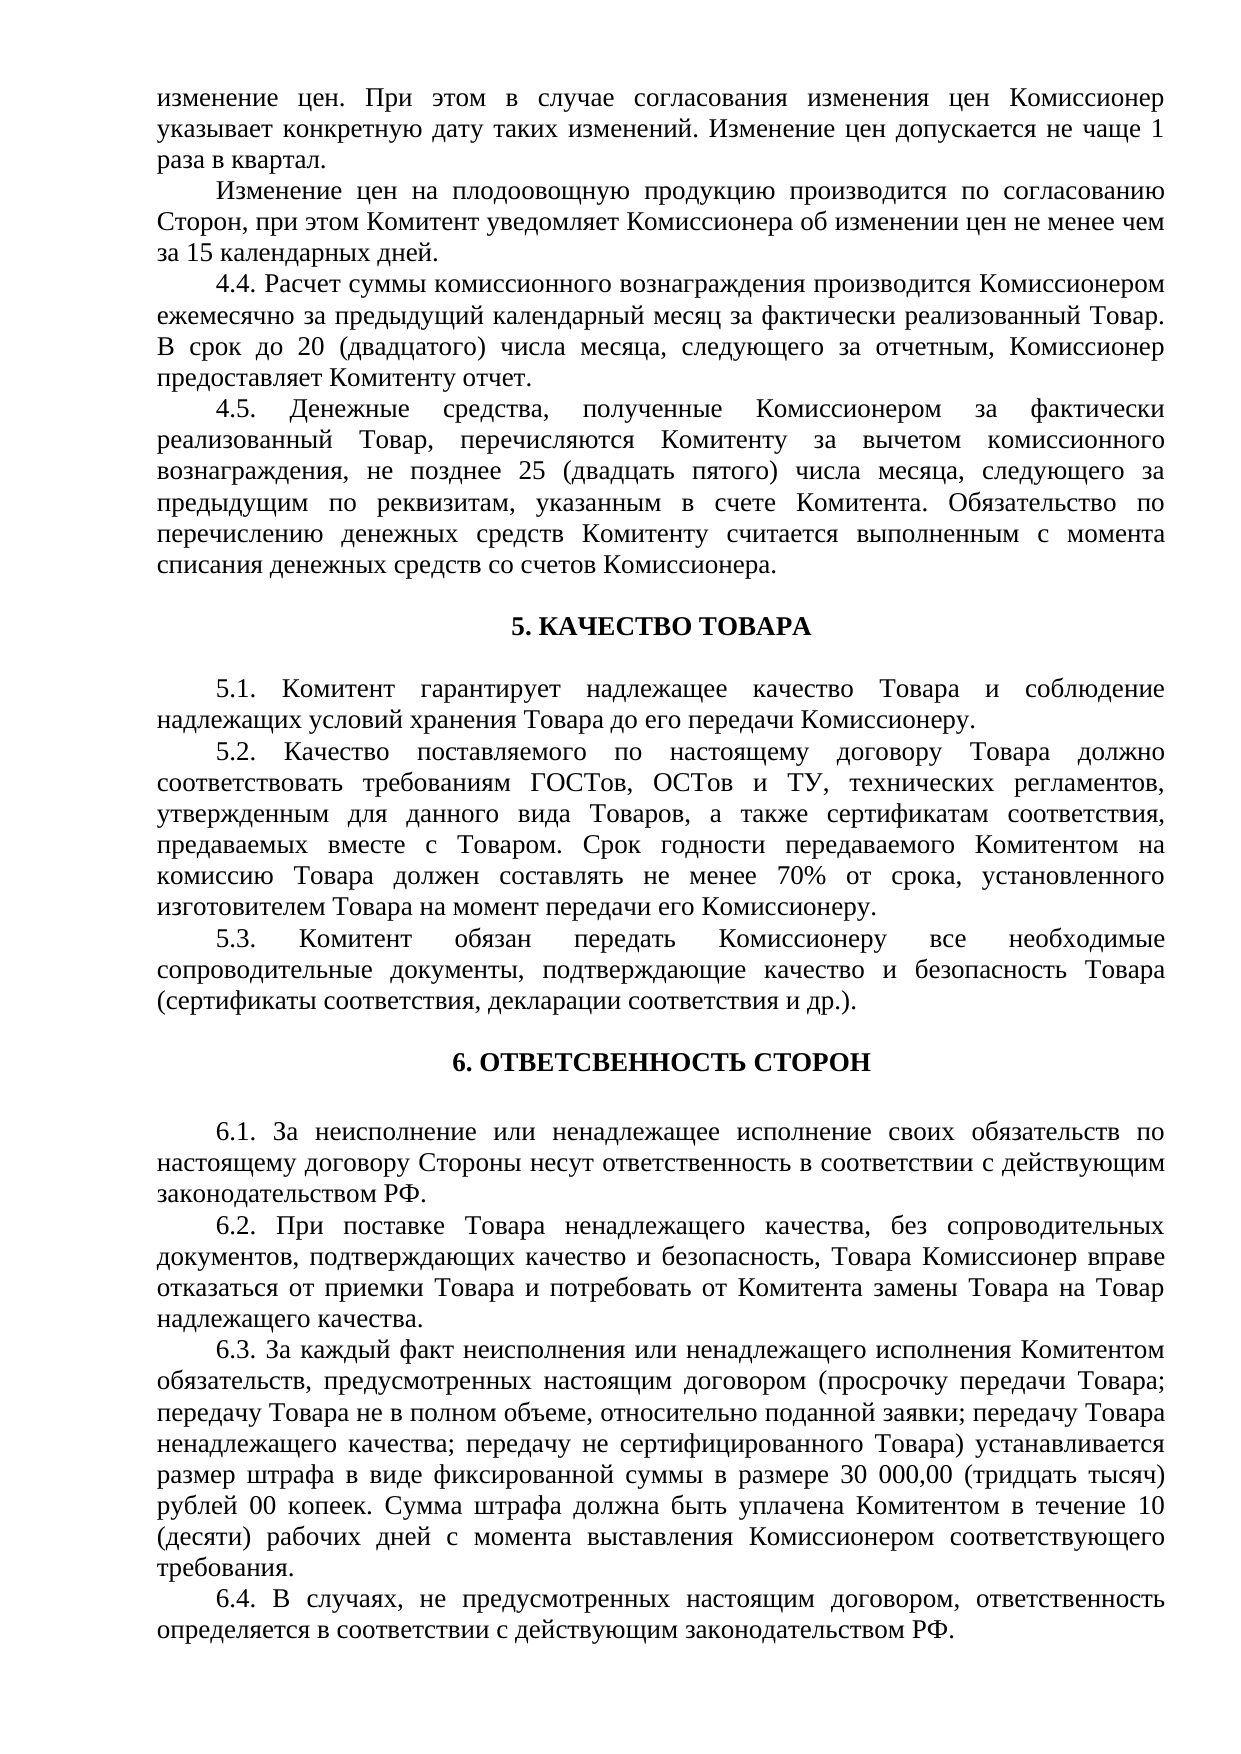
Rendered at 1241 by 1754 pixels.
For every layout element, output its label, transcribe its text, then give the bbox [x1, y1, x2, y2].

text 6.3. За каждый факт неисполнения или ненадлежащего исполнения Комитентом обязательств, предусмотренных настоящим договором (просрочку передачи Товара; передачу Товара не в полном объеме, относительно поданной заявки; передачу Товара ненадлежащего качества; передачу не сертифицированного Товара) устанавливается размер штрафа в виде фиксированной суммы в размере 30 000,00 (тридцать тысяч) рублей 00 копеек. Сумма штрафа должна быть уплачена Комитентом в течение 10 (десяти) рабочих дней с момента выставления Комиссионером соответствующего требования. [157, 1333, 1166, 1582]
text Изменение цен на плодоовощную продукцию производится по согласованию Сторон, при этом Комитент уведомляет Комиссионера об изменении цен не менее чем за 15 календарных дней. [157, 174, 1166, 268]
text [157, 81, 1166, 174]
text 5.1. Комитент гарантирует надлежащее качество Товара и соблюдение надлежащих условий хранения Товара до его передачи Комиссионеру. [157, 672, 1166, 735]
text 6. ОТВЕТСВЕННОСТЬ СТОРОН [157, 1046, 1166, 1077]
text 4.4. Расчет суммы комиссионного вознаграждения производится Комиссионером ежемесячно за предыдущий календарный месяц за фактически реализованный Товар. В срок до 20 (двадцатого) числа месяца, следующего за отчетным, Комиссионер предоставляет Комитенту отчет. [157, 268, 1166, 392]
text 4.5. Денежные средства, полученные Комиссионером за фактически реализованный Товар, перечисляются Комитенту за вычетом комиссионного вознаграждения, не позднее 25 (двадцать пятого) числа месяца, следующего за предыдущим по реквизитам, указанным в счете Комитента. Обязательство по перечислению денежных средств Комитенту считается выполненным с момента списания денежных средств со счетов Комиссионера. [157, 392, 1166, 579]
text 5.2. Качество поставляемого по настоящему договору Товара должно соответствовать требованиям ГОСТов, ОСТов и ТУ, технических регламентов, утвержденным для данного вида Товаров, а также сертификатам соответствия, предаваемых вместе с Товаром. Срок годности передаваемого Комитентом на комиссию Товара должен составлять не менее 70% от срока, установленного изготовителем Товара на момент передачи его Комиссионеру. [157, 735, 1166, 922]
text 6.4. В случаях, не предусмотренных настоящим договором, ответственность определяется в соответствии с действующим законодательством РФ. [157, 1582, 1166, 1645]
text 6.1. За неисполнение или ненадлежащее исполнение своих обязательств по настоящему договору Стороны несут ответственность в соответствии с действующим законодательством РФ. [157, 1115, 1166, 1209]
text 5.3. Комитент обязан передать Комиссионеру все необходимые сопроводительные документы, подтверждающие качество и безопасность Товара (сертификаты соответствия, декларации соответствия и др.). [157, 922, 1166, 1015]
text 6.2. При поставке Товара ненадлежащего качества, без сопроводительных документов, подтверждающих качество и безопасность, Товара Комиссионер вправе отказаться от приемки Товара и потребовать от Комитента замены Товара на Товар надлежащего качества. [157, 1209, 1166, 1333]
text 5. КАЧЕСТВО ТОВАРА [157, 610, 1166, 641]
